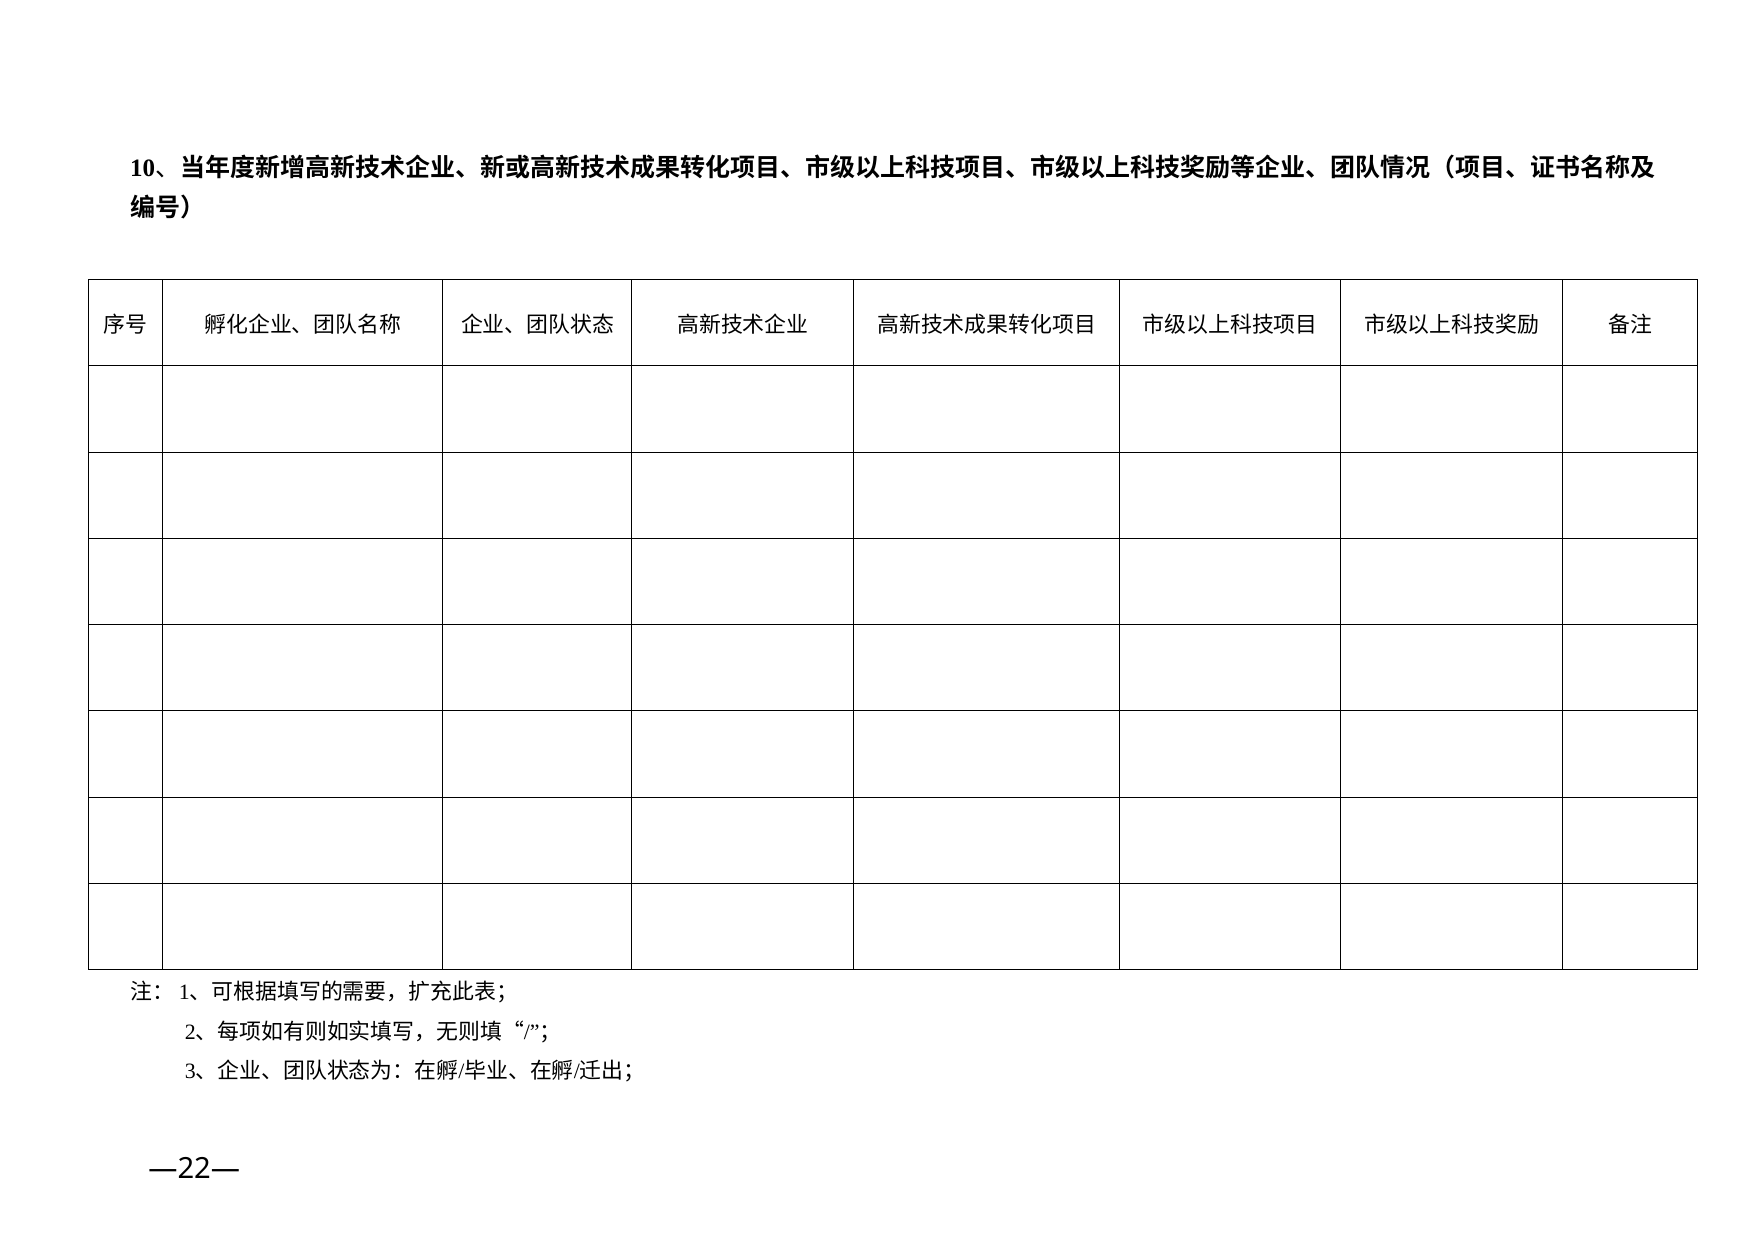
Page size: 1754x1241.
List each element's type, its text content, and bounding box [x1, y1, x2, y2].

table_cell [1120, 798, 1340, 883]
table_cell [632, 798, 853, 883]
table_cell [1120, 539, 1340, 624]
table_cell [89, 625, 162, 710]
table_cell [163, 884, 442, 969]
text 3、企业、团队状态为：在孵/毕业、在孵/迁出； [130, 1049, 1656, 1089]
table_cell [1341, 711, 1562, 797]
table_cell [854, 711, 1119, 797]
table_cell [632, 453, 853, 538]
table_cell [163, 625, 442, 710]
table_cell [1341, 539, 1562, 624]
text 10、当年度新增高新技术企业、新或高新技术成果转化项目、市级以上科技项目、市级以上科技奖励等企业、团队情况（项目、证书名称及编号） [130, 146, 1656, 225]
table_cell [1120, 625, 1340, 710]
table_header 高新技术企业 [632, 280, 853, 365]
table_cell [1341, 625, 1562, 710]
table_cell [443, 625, 631, 710]
table_cell [163, 366, 442, 452]
table_header 备注 [1563, 280, 1697, 365]
table_header 序号 [89, 280, 162, 365]
table_cell [443, 798, 631, 883]
table_cell [1120, 453, 1340, 538]
table_cell [854, 366, 1119, 452]
table_header 高新技术成果转化项目 [854, 280, 1119, 365]
table_cell [1563, 539, 1697, 624]
table_cell [1120, 884, 1340, 969]
table_cell [854, 625, 1119, 710]
table_cell [632, 366, 853, 452]
table_cell [1120, 366, 1340, 452]
table_cell [443, 453, 631, 538]
table_cell [89, 798, 162, 883]
table_header 孵化企业、团队名称 [163, 280, 442, 365]
table_cell [89, 453, 162, 538]
table_cell [632, 884, 853, 969]
table_cell [854, 884, 1119, 969]
table_cell [1563, 366, 1697, 452]
table_cell [89, 366, 162, 452]
table_cell [163, 453, 442, 538]
table_cell [443, 884, 631, 969]
table_cell [854, 453, 1119, 538]
table_cell [443, 711, 631, 797]
table_cell [854, 798, 1119, 883]
table_cell [1341, 884, 1562, 969]
table_cell [632, 711, 853, 797]
table_cell [632, 539, 853, 624]
table_cell [163, 798, 442, 883]
table_cell [89, 884, 162, 969]
text 注： 1、可根据填写的需要，扩充此表； [130, 970, 1656, 1010]
table_cell [1341, 798, 1562, 883]
table_cell [854, 539, 1119, 624]
text 2、每项如有则如实填写，无则填“/”； [130, 1010, 1656, 1049]
table_cell [1563, 884, 1697, 969]
table_cell [1341, 366, 1562, 452]
table_header 市级以上科技奖励 [1341, 280, 1562, 365]
table_cell [163, 539, 442, 624]
table_cell [1563, 798, 1697, 883]
table_cell [443, 366, 631, 452]
table_header 市级以上科技项目 [1120, 280, 1340, 365]
table_cell [1120, 711, 1340, 797]
table_cell [1563, 711, 1697, 797]
table_header 企业、团队状态 [443, 280, 631, 365]
table_cell [89, 711, 162, 797]
table_cell [89, 539, 162, 624]
table_cell [1341, 453, 1562, 538]
table_cell [163, 711, 442, 797]
table_cell [1563, 453, 1697, 538]
table_cell [443, 539, 631, 624]
table_cell [632, 625, 853, 710]
table_cell [1563, 625, 1697, 710]
